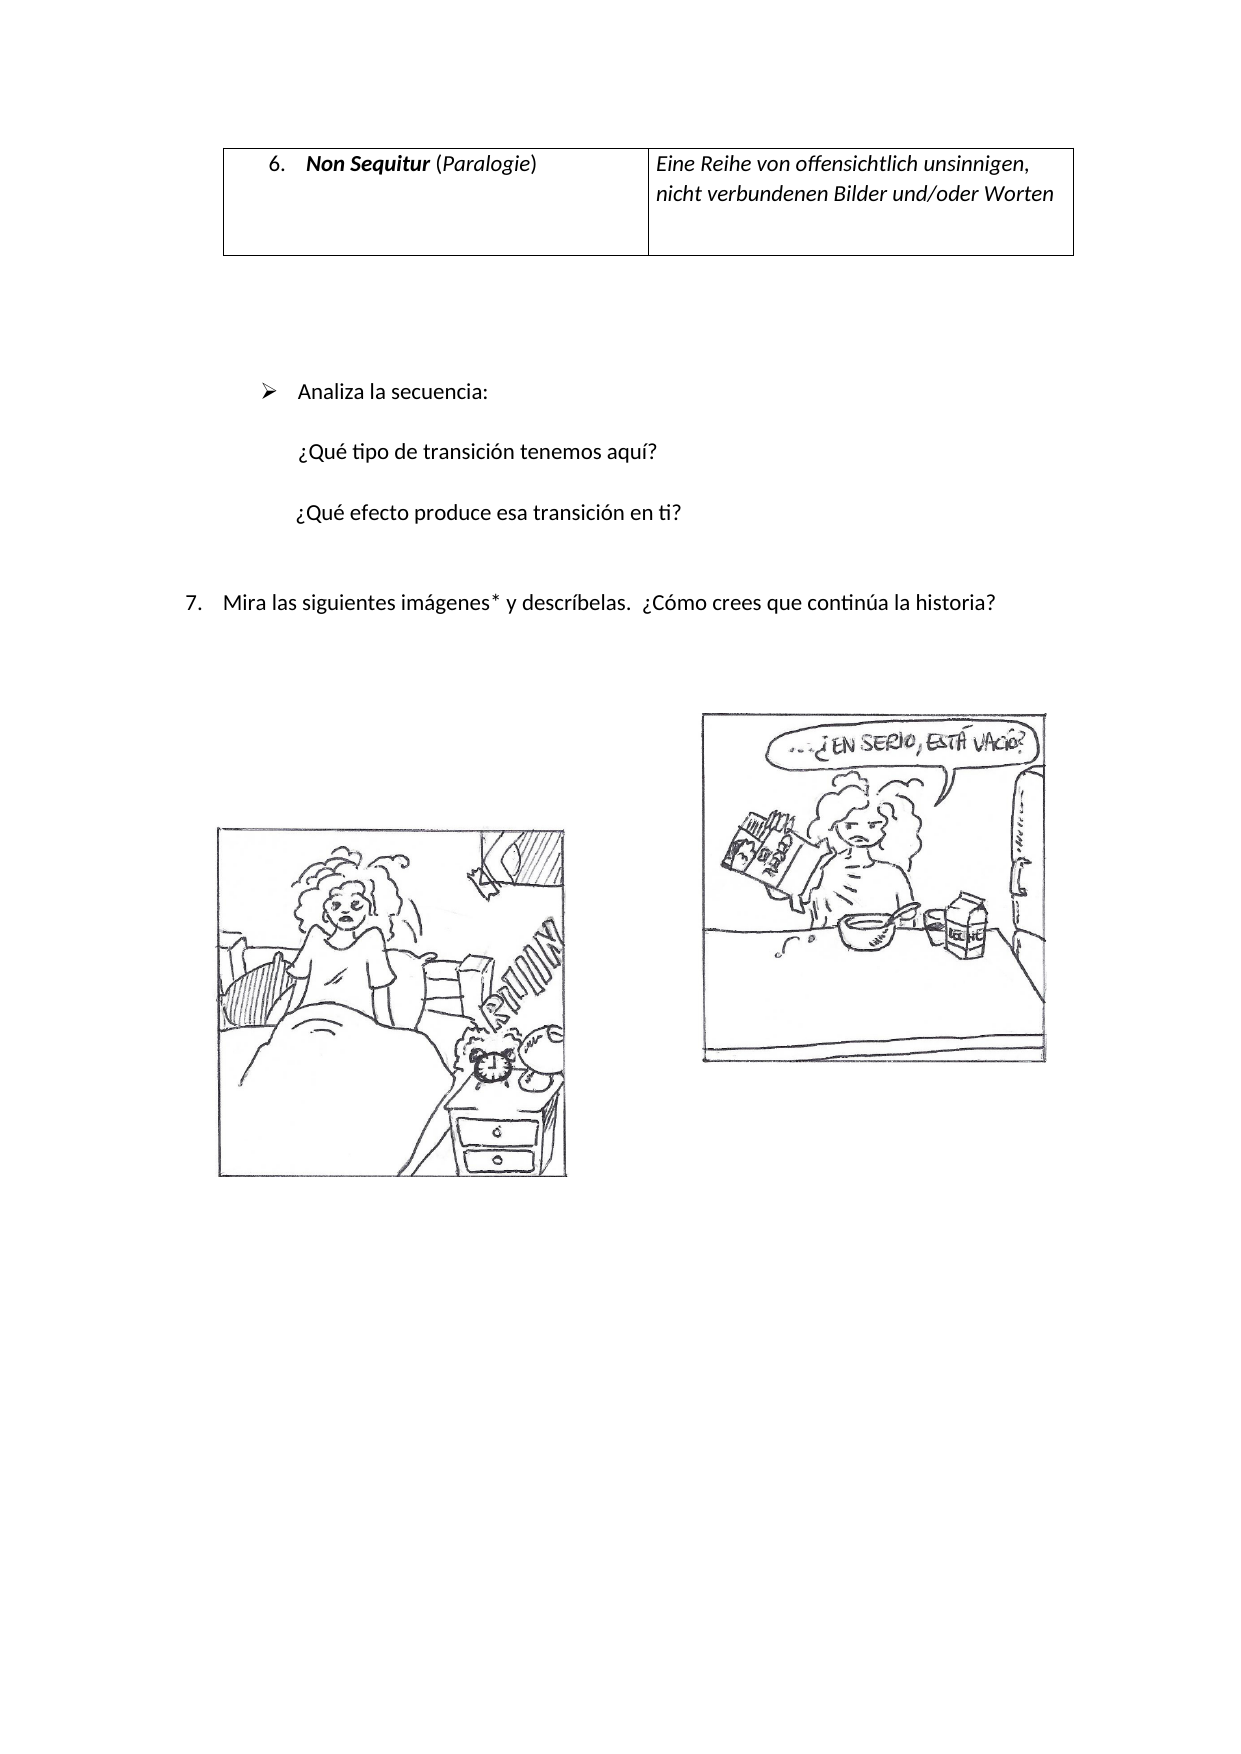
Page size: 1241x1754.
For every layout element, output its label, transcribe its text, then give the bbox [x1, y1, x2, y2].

list ¿Qué tipo de transición tenemos aquí? [225, 437, 1093, 465]
list ¿Qué efecto produce esa transición en ti? [223, 498, 1093, 526]
list Mira las siguientes imágenes* y descríbelas. ¿Cómo crees que continúa la historia? [185, 588, 1093, 616]
table_cell Eine Reihe von offensichtlich unsinnigen, nicht verbundenen Bilder und/oder Worten [649, 149, 1073, 255]
list Analiza la secuencia: [260, 377, 1093, 405]
picture [696, 713, 1047, 1064]
picture [210, 825, 570, 1175]
table_cell Non Sequitur (Paralogie) [224, 149, 648, 255]
